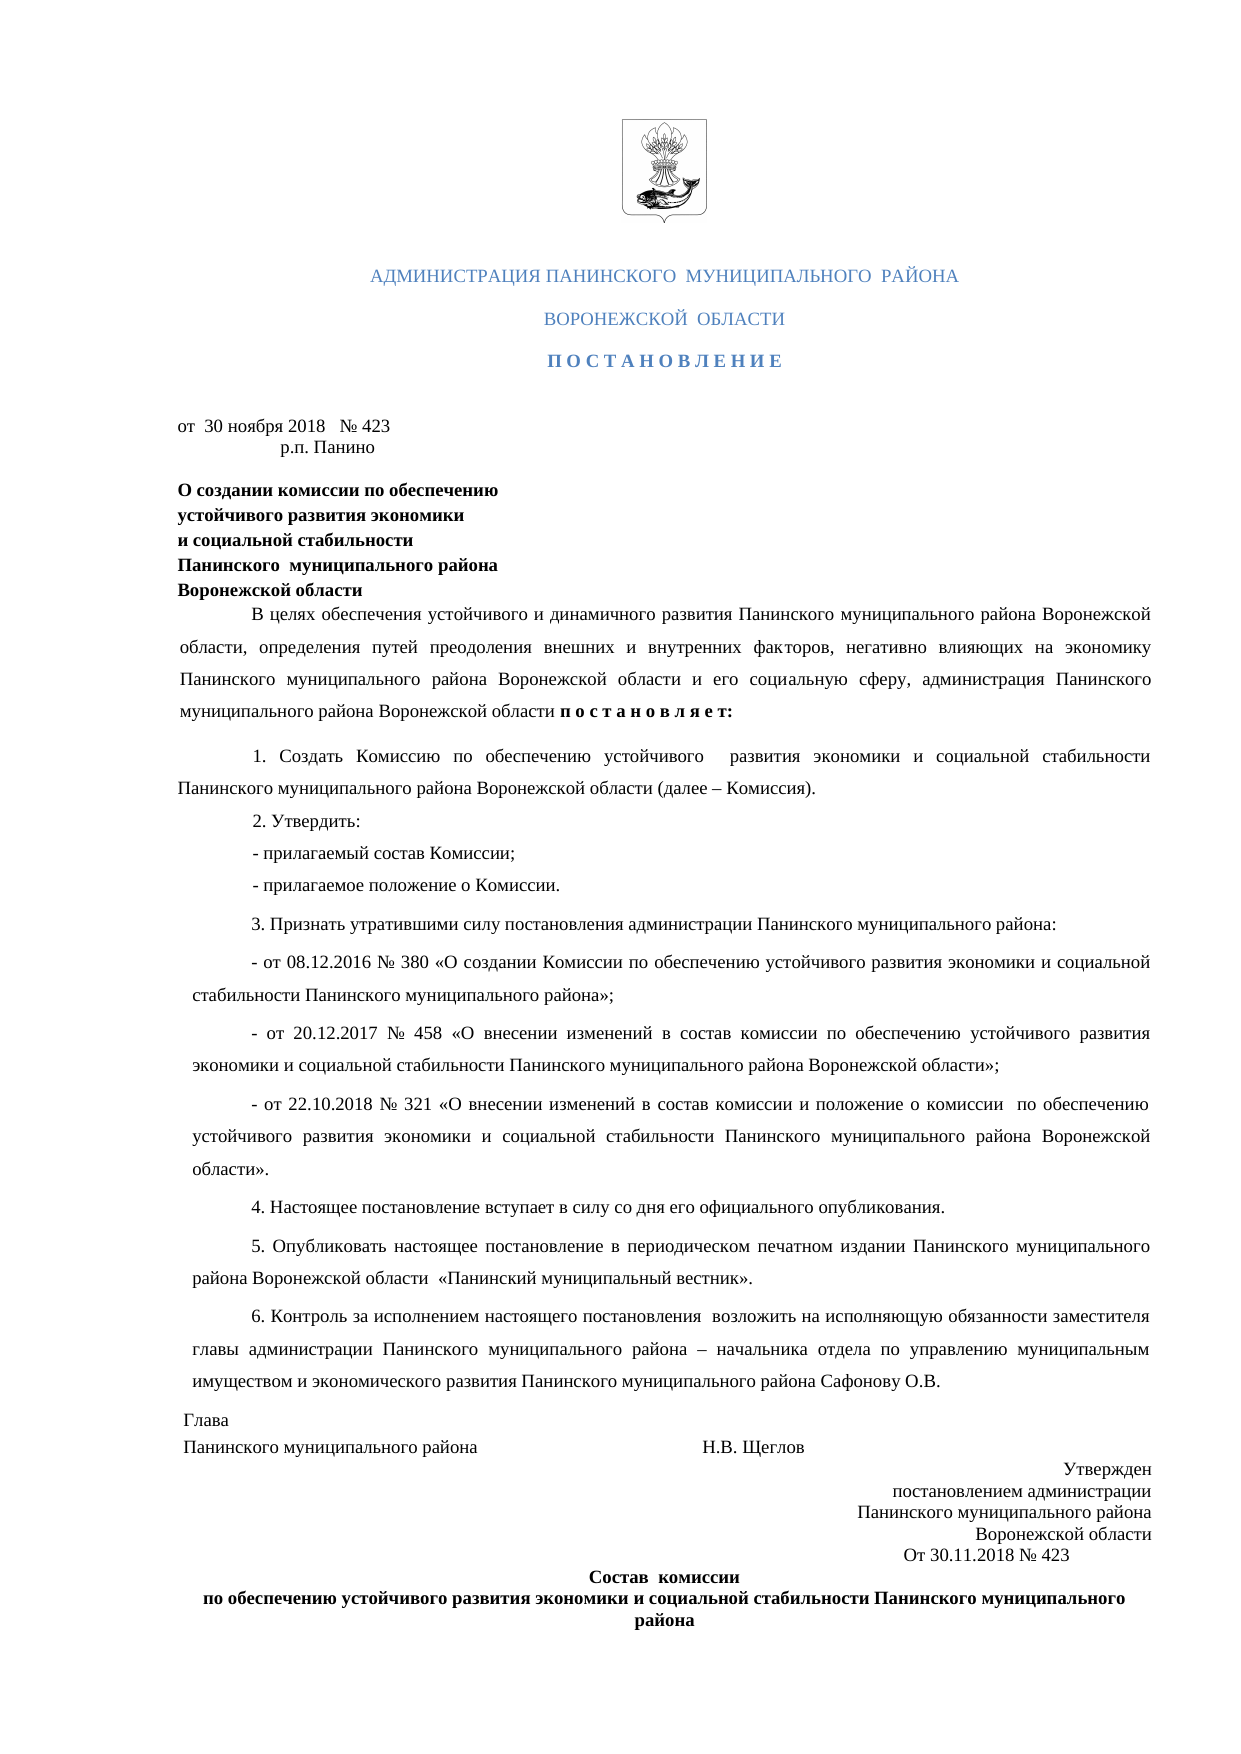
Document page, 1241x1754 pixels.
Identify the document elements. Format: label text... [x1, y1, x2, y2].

text Глава [183, 1408, 1151, 1430]
text и социальной стабильности [177, 529, 1151, 551]
text постановлением администрации [177, 1479, 1152, 1501]
text О создании комиссии по обеспечению [177, 479, 1151, 501]
text 3. Признать утратившими силу постановления администрации Панинского муниципального района: [192, 913, 1151, 934]
text - от 20.12.2017 № 458 «О внесении изменений в состав комиссии по обеспечению устойчивого развития экономики и социальной стабильности Панинского муниципального района Воронежской области»; [192, 1022, 1151, 1076]
text Панинского муниципального района [177, 1501, 1152, 1523]
text Состав комиссии [177, 1566, 1152, 1587]
text - от 22.10.2018 № 321 «О внесении изменений в состав комиссии и положение о комиссии по обеспечению устойчивого развития экономики и социальной стабильности Панинского муниципального района Воронежской области». [192, 1093, 1151, 1179]
subtitle ВОРОНЕЖСКОЙ ОБЛАСТИ [177, 308, 1152, 329]
text 5. Опубликовать настоящее постановление в периодическом печатном издании Панинского муниципального района Воронежской области «Панинский муниципальный вестник». [192, 1234, 1151, 1288]
text Воронежской области [177, 578, 1151, 600]
text Воронежской области [177, 1523, 1152, 1544]
subtitle П О С Т А Н О В Л Е Н И Е [177, 350, 1152, 372]
text по обеспечению устойчивого развития экономики и социальной стабильности Панинского муниципального района [177, 1587, 1152, 1630]
text - прилагаемое положение о Комиссии. [177, 874, 1152, 896]
text В целях обеспечения устойчивого и динамичного развития Панинского муниципального района Воронежской области, определения путей преодоления внешних и внутренних факторов, негативно влияющих на экономику Панинского муниципального района Воронежской области и его социальную сферу, администрация Панинского муниципального района Воронежской области п о с т а н о в л я е т: [179, 603, 1152, 722]
text Панинского муниципального района [177, 554, 1151, 575]
text 1. Создать Комиссию по обеспечению устойчивого развития экономики и социальной стабильности Панинского муниципального района Воронежской области (далее – Комиссия). [177, 745, 1152, 799]
text от 30 ноября 2018 № 423 [177, 415, 1152, 436]
text От 30.11.2018 № 423 [177, 1544, 1152, 1566]
text Панинского муниципального района Н.В. Щеглов [183, 1436, 1151, 1458]
text - от 08.12.2016 № 380 «О создании Комиссии по обеспечению устойчивого развития экономики и социальной стабильности Панинского муниципального района»; [192, 951, 1151, 1005]
text 2. Утвердить: [177, 809, 1152, 831]
picture [621, 118, 708, 223]
text Утвержден [177, 1458, 1152, 1479]
subtitle АДМИНИСТРАЦИЯ ПАНИНСКОГО МУНИЦИПАЛЬНОГО РАЙОНА [177, 265, 1152, 287]
text 6. Контроль за исполнением настоящего постановления возложить на исполняющую обязанности заместителя главы администрации Панинского муниципального района – начальника отдела по управлению муниципальным имуществом и экономического развития Панинского муниципального района Сафонову О.В. [192, 1305, 1151, 1392]
text 4. Настоящее постановление вступает в силу со дня его официального опубликования. [192, 1196, 1151, 1218]
text р.п. Панино [177, 436, 1152, 458]
text - прилагаемый состав Комиссии; [177, 842, 1152, 863]
text устойчивого развития экономики [177, 504, 1151, 526]
